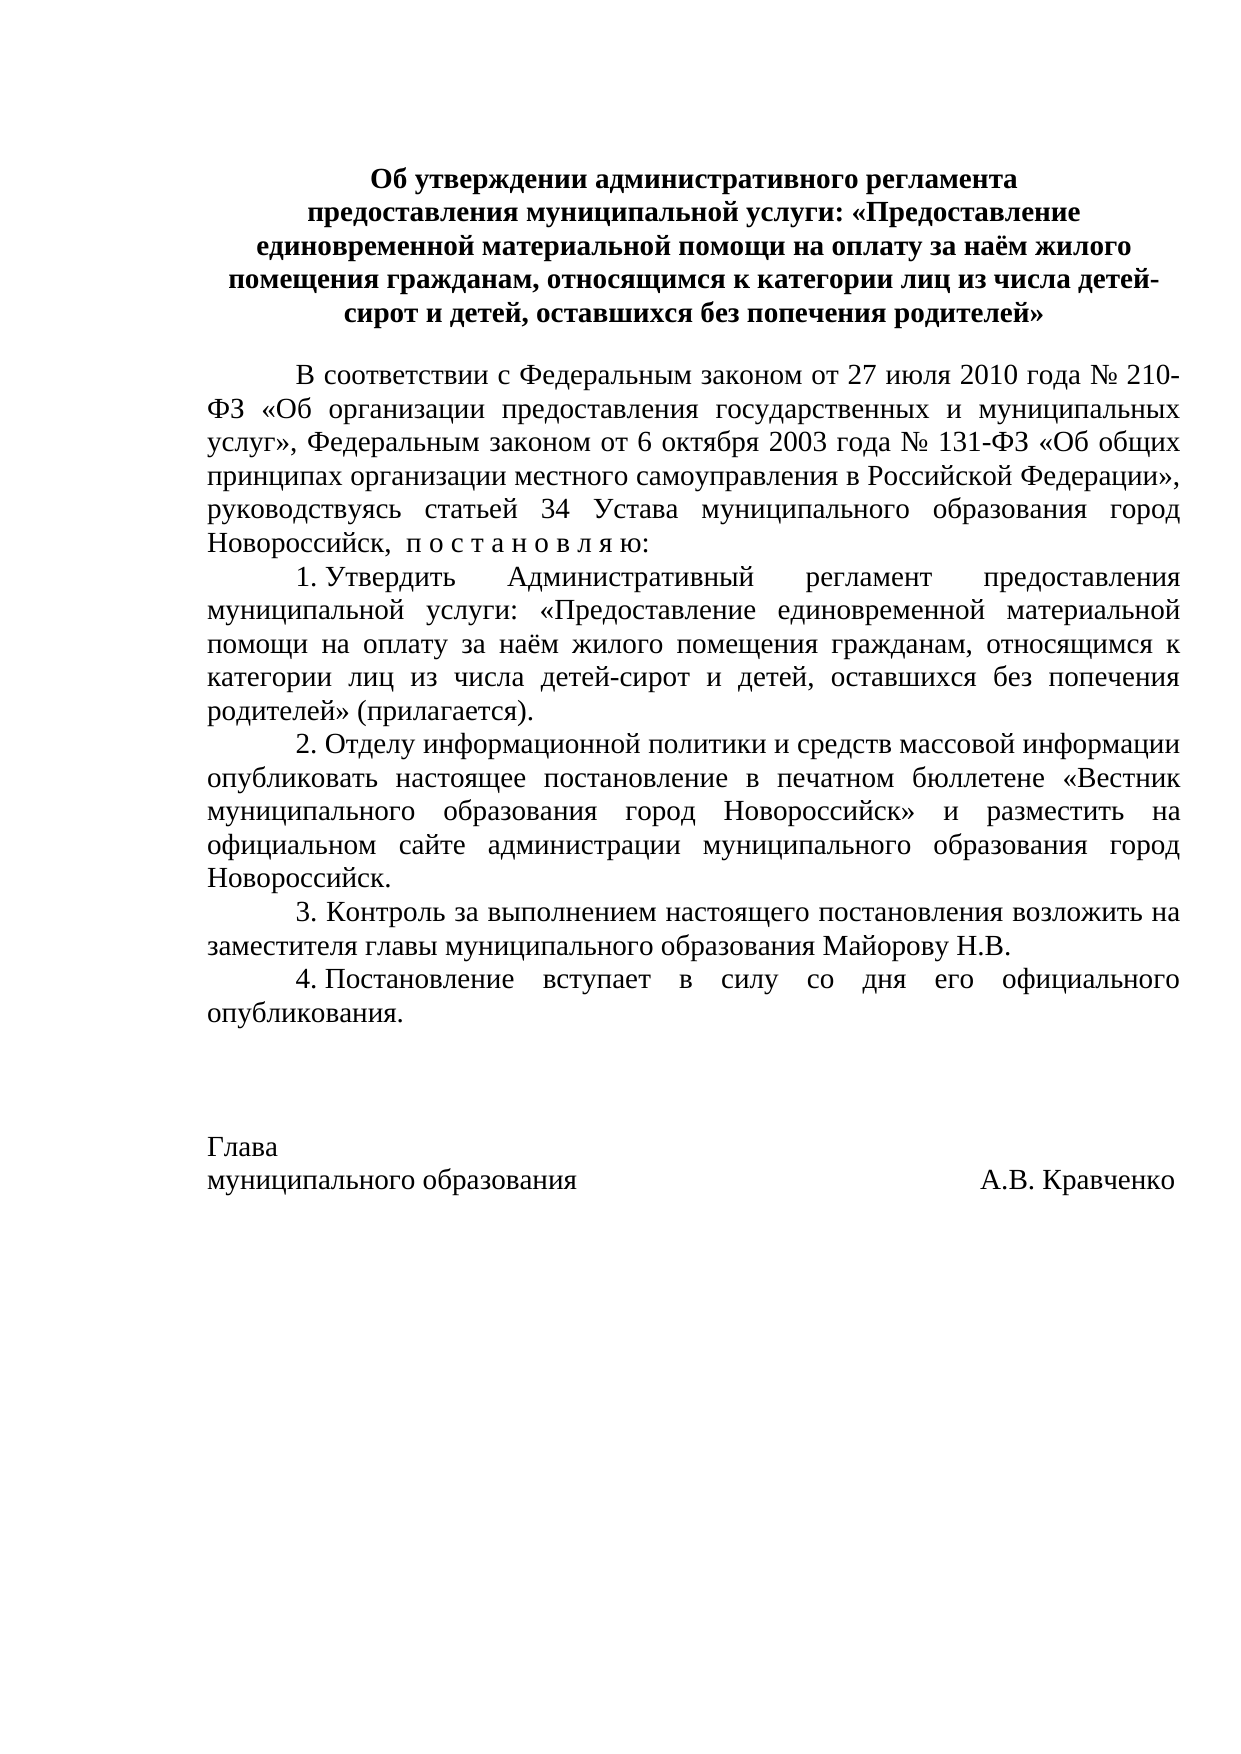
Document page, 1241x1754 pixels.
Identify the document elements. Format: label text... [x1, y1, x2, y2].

text 4. Постановление вступает в силу со дня его официального опубликования. [207, 961, 1181, 1028]
text Глава [207, 1129, 1181, 1162]
text муниципального образования А.В. Кравченко [207, 1162, 1181, 1196]
text 2. Отделу информационной политики и средств массовой информации опубликовать настоящее постановление в печатном бюллетене «Вестник муниципального образования город Новороссийск» и разместить на официальном сайте администрации муниципального образования город Новороссийск. [207, 726, 1181, 894]
text 3. Контроль за выполнением настоящего постановления возложить на заместителя главы муниципального образования Майорову Н.В. [207, 894, 1181, 961]
text В соответствии с Федеральным законом от 27 июля 2010 года № 210-ФЗ «Об организации предоставления государственных и муниципальных услуг», Федеральным законом от 6 октября 2003 года № 131-ФЗ «Об общих принципах организации местного самоуправления в Российской Федерации», руководствуясь статьей 34 Устава муниципального образования город Новороссийск, п о с т а н о в л я ю: [207, 357, 1181, 559]
text Об утверждении административного регламента [207, 161, 1181, 194]
text предоставления муниципальной услуги: «Предоставление единовременной материальной помощи на оплату за наём жилого помещения гражданам, относящимся к категории лиц из числа детей-сирот и детей, оставшихся без попечения родителей» [207, 194, 1181, 329]
text 1. Утвердить Административный регламент предоставления муниципальной услуги: «Предоставление единовременной материальной помощи на оплату за наём жилого помещения гражданам, относящимся к категории лиц из числа детей-сирот и детей, оставшихся без попечения родителей» (прилагается). [207, 559, 1181, 726]
